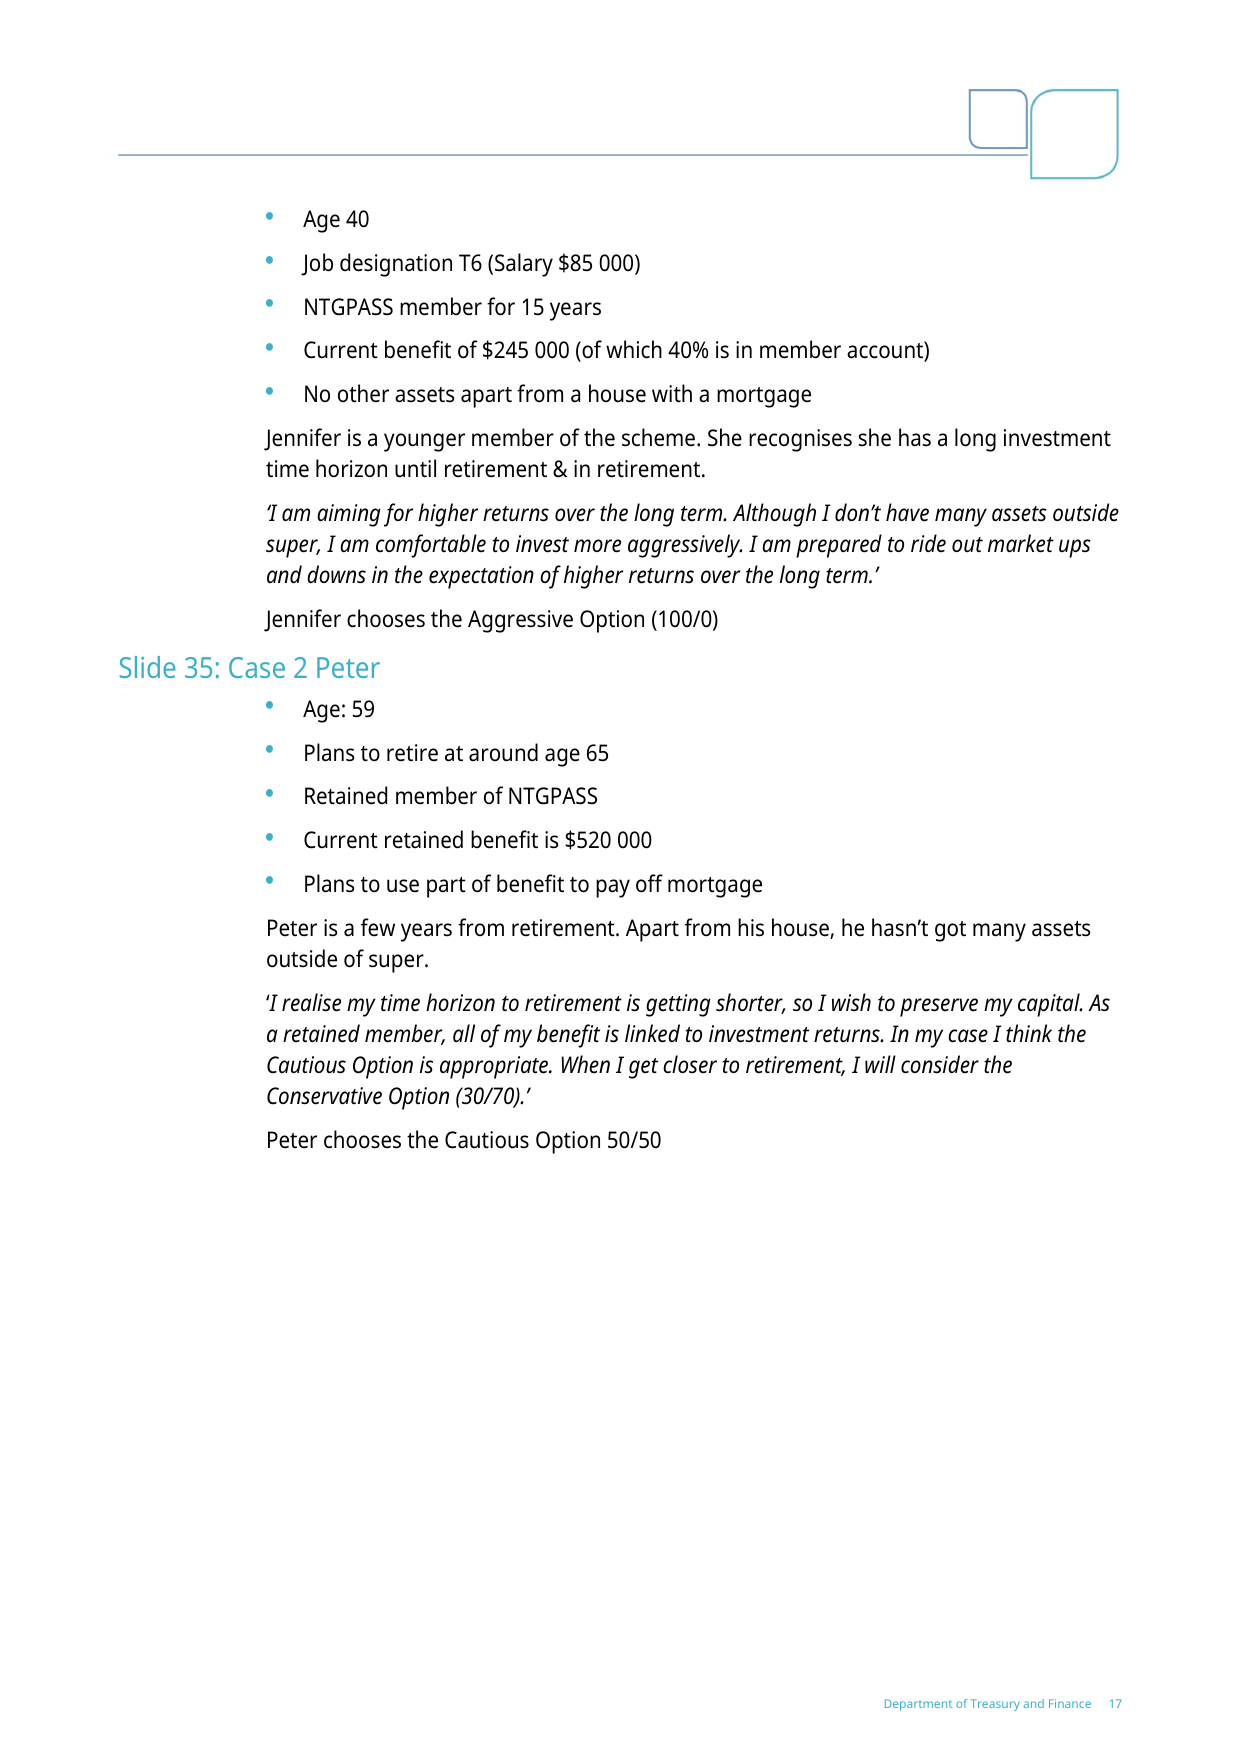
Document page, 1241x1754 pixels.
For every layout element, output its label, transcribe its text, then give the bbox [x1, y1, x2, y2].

text NTGPASS member for 15 years [266, 291, 1122, 322]
text Peter is a few years from retirement. Apart from his house, he hasn’t got many assets outside of super. [266, 912, 1122, 974]
picture [0, 75, 1237, 194]
text No other assets apart from a house with a mortgage [266, 378, 1122, 409]
text Age: 59 [266, 693, 1122, 724]
text Jennifer chooses the Aggressive Option (100/0) [266, 603, 1122, 634]
subtitle Slide 35: Case 2 Peter [118, 647, 1122, 687]
text ‘I am aiming for higher returns over the long term. Although I don’t have many assets outside super, I am comfortable to invest more aggressively. I am prepared to ride out market ups and downs in the expectation of higher returns over the long term.’ [266, 497, 1122, 591]
text Current benefit of $245 000 (of which 40% is in member account) [266, 334, 1122, 366]
text Peter chooses the Cautious Option 50/50 [266, 1124, 1122, 1155]
text Jennifer is a younger member of the scheme. She recognises she has a long investment time horizon until retirement & in retirement. [266, 422, 1122, 484]
text Job designation T6 (Salary $85 000) [266, 247, 1122, 278]
text Plans to retire at around age 65 [266, 737, 1122, 768]
text Plans to use part of benefit to pay off mortgage [266, 868, 1122, 899]
text Retained member of NTGPASS [266, 780, 1122, 812]
text Current retained benefit is $520 000 [266, 824, 1122, 855]
text Age 40 [266, 203, 1122, 234]
text ‘I realise my time horizon to retirement is getting shorter, so I wish to preserve my capital. As a retained member, all of my benefit is linked to investment returns. In my case I think the Cautious Option is appropriate. When I get closer to retirement, I will consider the Conservative Option (30/70).’ [266, 987, 1122, 1112]
